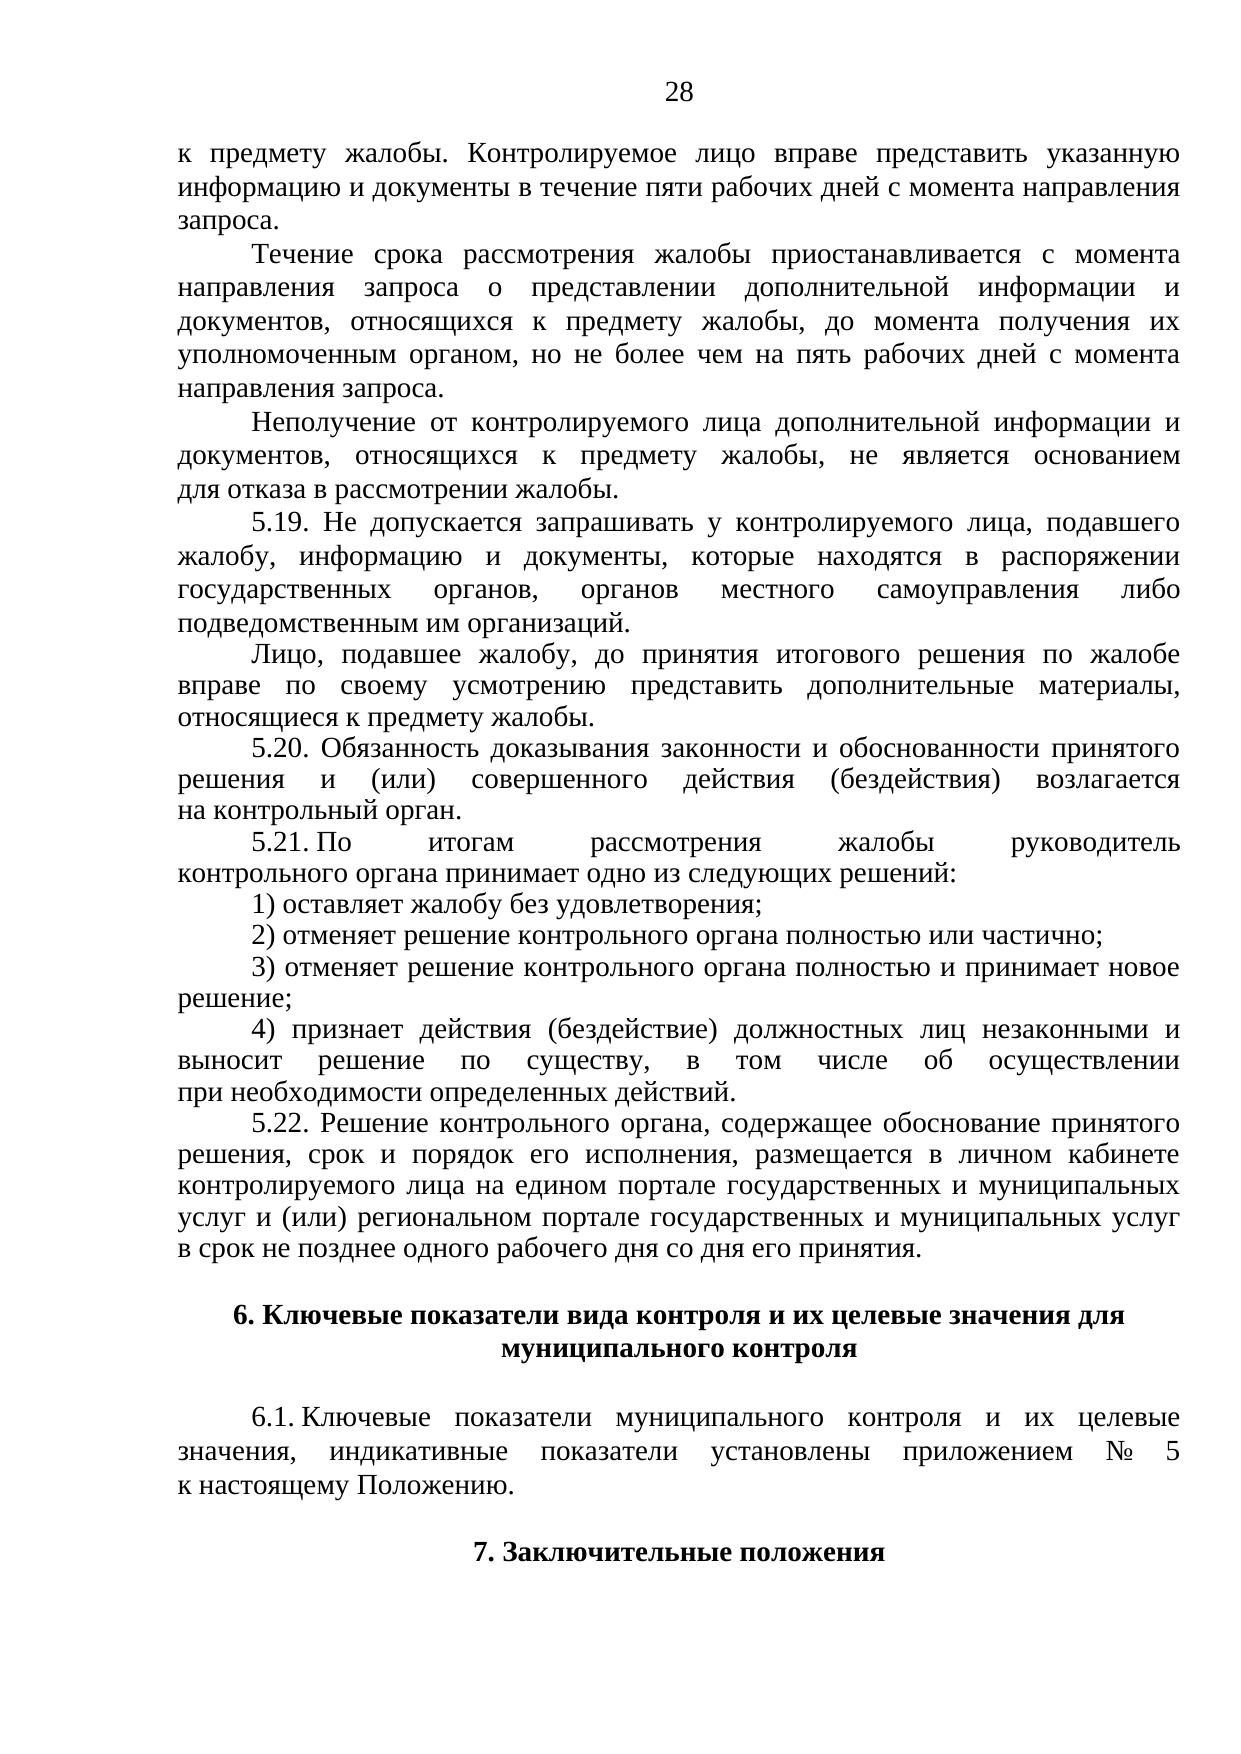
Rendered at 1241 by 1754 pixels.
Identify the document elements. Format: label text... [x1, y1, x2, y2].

text 6.1. Ключевые показатели муниципального контроля и их целевые значения, индикативные показатели установлены приложением № 5 к настоящему Положению. [177, 1398, 1181, 1500]
text 3) отменяет решение контрольного органа полностью и принимает новое решение; [177, 951, 1181, 1013]
text 5.20. Обязанность доказывания законности и обоснованности принятого решения и (или) совершенного действия (бездействия) возлагается на контрольный орган. [177, 732, 1181, 826]
text 5.21. По итогам рассмотрения жалобы руководитель контрольного органа принимает одно из следующих решений: [177, 826, 1181, 888]
text 5.19. Не допускается запрашивать у контролируемого лица, подавшего жалобу, информацию и документы, которые находятся в распоряжении государственных органов, органов местного самоуправления либо подведомственным им организаций. [177, 504, 1181, 638]
text Течение срока рассмотрения жалобы приостанавливается с момента направления запроса о представлении дополнительной информации и документов, относящихся к предмету жалобы, до момента получения их уполномоченным органом, но не более чем на пять рабочих дней с момента направления запроса. [177, 236, 1181, 404]
text Лицо, подавшее жалобу, до принятия итогового решения по жалобе вправе по своему усмотрению представить дополнительные материалы, относящиеся к предмету жалобы. [177, 638, 1181, 732]
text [177, 135, 1181, 236]
text 6. Ключевые показатели вида контроля и их целевые значения для муниципального контроля [177, 1297, 1181, 1364]
text 7. Заключительные положения [177, 1534, 1181, 1567]
text 2) отменяет решение контрольного органа полностью или частично; [177, 920, 1181, 951]
text 5.22. Решение контрольного органа, содержащее обоснование принятого решения, срок и порядок его исполнения, размещается в личном кабинете контролируемого лица на едином портале государственных и муниципальных услуг и (или) региональном портале государственных и муниципальных услуг в срок не позднее одного рабочего дня со дня его принятия. [177, 1107, 1181, 1263]
text Неполучение от контролируемого лица дополнительной информации и документов, относящихся к предмету жалобы, не является основанием для отказа в рассмотрении жалобы. [177, 404, 1181, 504]
text 1) оставляет жалобу без удовлетворения; [177, 888, 1181, 920]
text 4) признает действия (бездействие) должностных лиц незаконными и выносит решение по существу, в том числе об осуществлении при необходимости определенных действий. [177, 1013, 1181, 1107]
